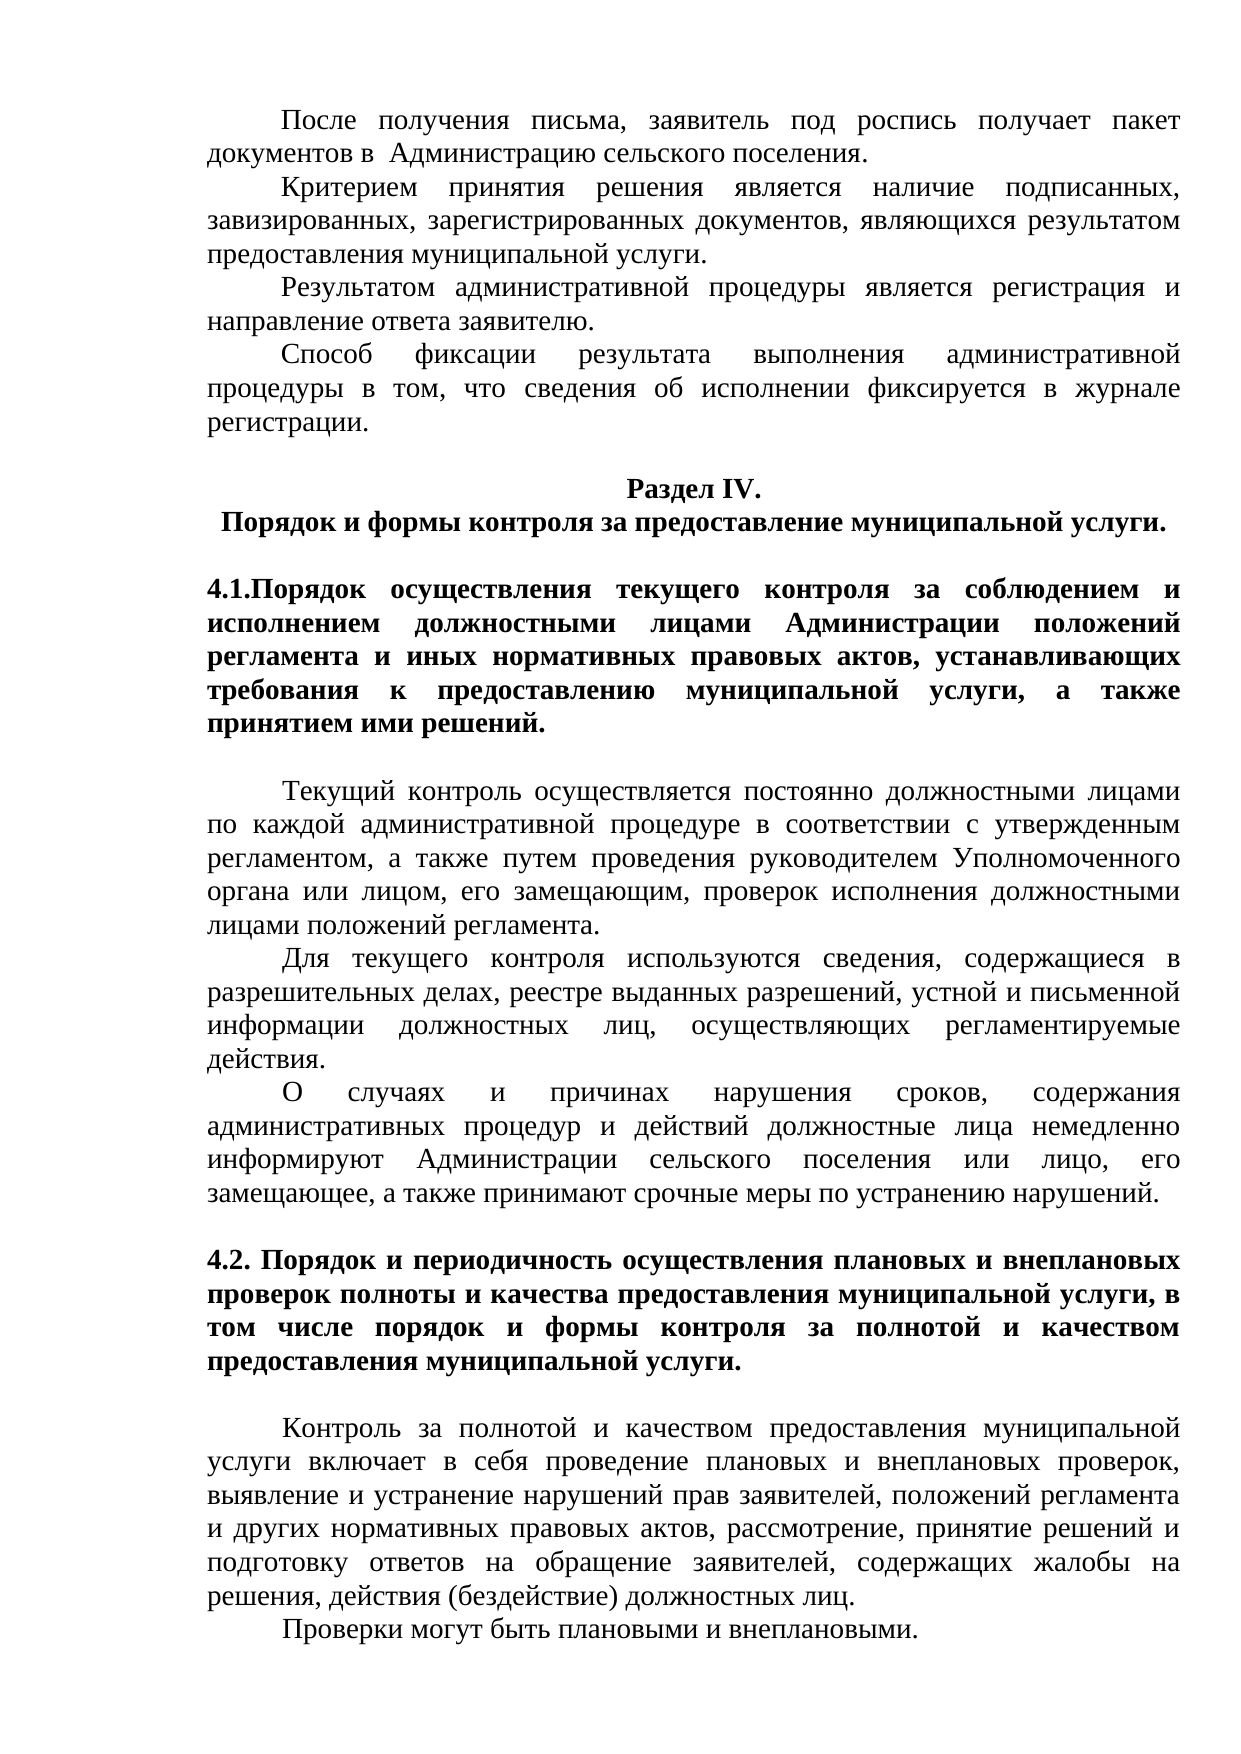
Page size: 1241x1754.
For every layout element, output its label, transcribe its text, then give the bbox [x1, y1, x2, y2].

text Порядок и формы контроля за предоставление муниципальной услуги. [207, 504, 1181, 538]
text 4.2. Порядок и периодичность осуществления плановых и внеплановых проверок полноты и качества предоставления муниципальной услуги, в том числе порядок и формы контроля за полнотой и качеством предоставления муниципальной услуги. [207, 1242, 1181, 1376]
text Способ фиксации результата выполнения административной процедуры в том, что сведения об исполнении фиксируется в журнале регистрации. [207, 337, 1181, 437]
text 4.1.Порядок осуществления текущего контроля за соблюдением и исполнением должностными лицами Администрации положений регламента и иных нормативных правовых актов, устанавливающих требования к предоставлению муниципальной услуги, а также принятием ими решений. [207, 571, 1181, 739]
text О случаях и причинах нарушения сроков, содержания административных процедур и действий должностные лица немедленно информируют Администрации сельского поселения или лицо, его замещающее, а также принимают срочные меры по устранению нарушений. [207, 1074, 1181, 1209]
text Текущий контроль осуществляется постоянно должностными лицами по каждой административной процедуре в соответствии с утвержденным регламентом, а также путем проведения руководителем Уполномоченного органа или лицом, его замещающим, проверок исполнения должностными лицами положений регламента. [207, 773, 1181, 940]
text Результатом административной процедуры является регистрация и направление ответа заявителю. [207, 269, 1181, 337]
text Для текущего контроля используются сведения, содержащиеся в разрешительных делах, реестре выданных разрешений, устной и письменной информации должностных лиц, осуществляющих регламентируемые действия. [207, 940, 1181, 1074]
text Контроль за полнотой и качеством предоставления муниципальной услуги включает в себя проведение плановых и внеплановых проверок, выявление и устранение нарушений прав заявителей, положений регламента и других нормативных правовых актов, рассмотрение, принятие решений и подготовку ответов на обращение заявителей, содержащих жалобы на решения, действия (бездействие) должностных лиц. [207, 1410, 1181, 1611]
text После получения письма, заявитель под роспись получает пакет документов в Администрацию сельского поселения. [207, 102, 1181, 169]
text Раздел IV. [207, 471, 1181, 504]
text Критерием принятия решения является наличие подписанных, завизированных, зарегистрированных документов, являющихся результатом предоставления муниципальной услуги. [207, 169, 1181, 269]
text Проверки могут быть плановыми и внеплановыми. [207, 1611, 1181, 1645]
